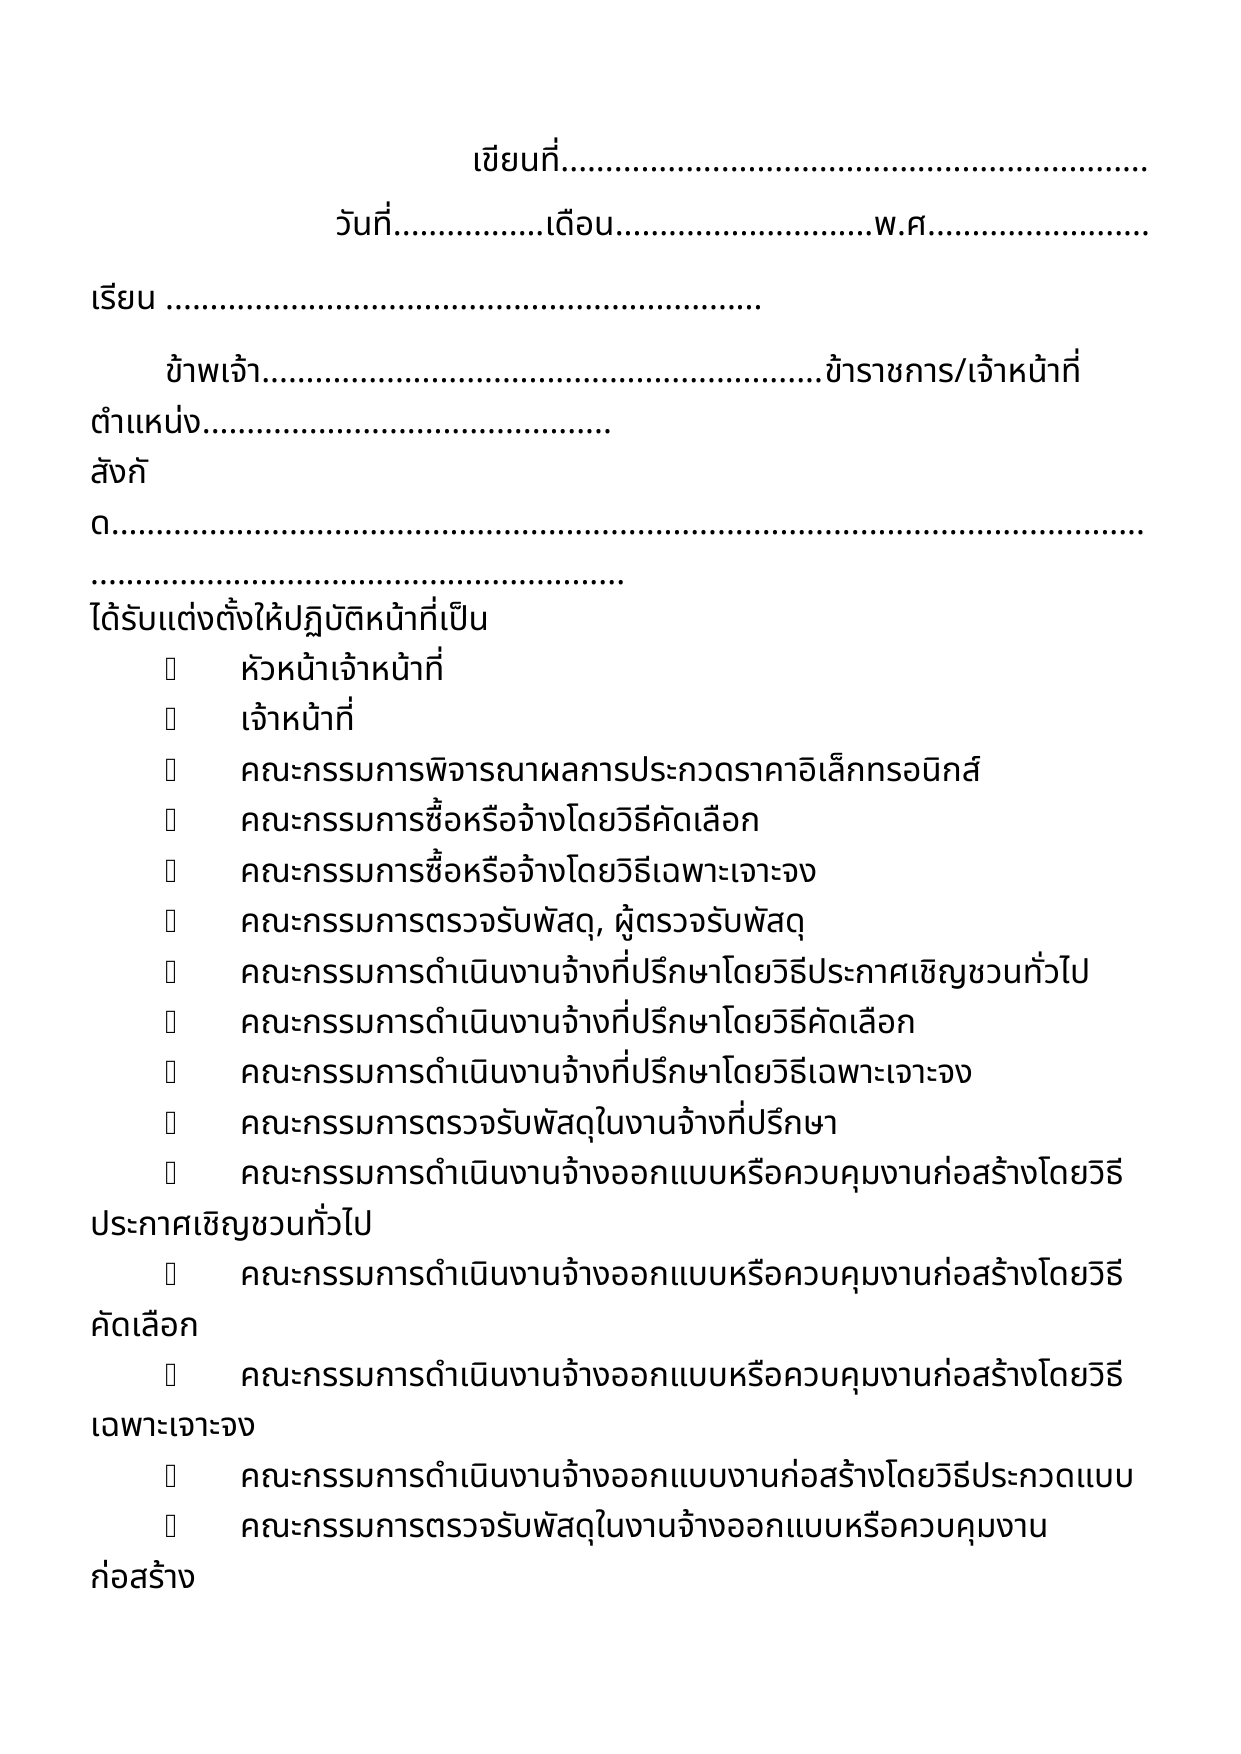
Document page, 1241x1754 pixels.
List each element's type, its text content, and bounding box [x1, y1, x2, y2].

text คณะกรรมการตรวจรับพัสดุในงานจ้างออกแบบหรือควบคุมงานก่อสร้าง [90, 1502, 1150, 1603]
text ข้าพเจ้า...............................................................ข้าราชการ/เจ้าหน้าที่ ตำแหน่ง.............................................. [90, 347, 1150, 448]
text คณะกรรมการดำเนินงานจ้างที่ปรึกษาโดยวิธีเฉพาะเจาะจง [90, 1048, 1150, 1099]
text เรียน ................................................................... [90, 273, 1150, 324]
text ได้รับแต่งตั้งให้ปฏิบัติหน้าที่เป็น [90, 594, 1150, 645]
text คณะกรรมการดำเนินงานจ้างที่ปรึกษาโดยวิธีคัดเลือก [90, 998, 1150, 1048]
text คณะกรรมการดำเนินงานจ้างออกแบบหรือควบคุมงานก่อสร้างโดยวิธีคัดเลือก [90, 1250, 1150, 1351]
text เขียนที่.................................................................. [90, 135, 1150, 186]
text คณะกรรมการซื้อหรือจ้างโดยวิธีเฉพาะเจาะจง [90, 847, 1150, 897]
text คณะกรรมการดำเนินงานจ้างออกแบบงานก่อสร้างโดยวิธีประกวดแบบ [90, 1452, 1150, 1502]
text คณะกรรมการพิจารณาผลการประกวดราคาอิเล็กทรอนิกส์ [90, 746, 1150, 796]
text คณะกรรมการซื้อหรือจ้างโดยวิธีคัดเลือก [90, 796, 1150, 847]
text คณะกรรมการดำเนินงานจ้างออกแบบหรือควบคุมงานก่อสร้างโดยวิธีประกาศเชิญชวนทั่วไป [90, 1149, 1211, 1250]
text คณะกรรมการดำเนินงานจ้างที่ปรึกษาโดยวิธีประกาศเชิญชวนทั่วไป [90, 948, 1150, 998]
text หัวหน้าเจ้าหน้าที่ [90, 645, 1150, 695]
text เจ้าหน้าที่ [90, 695, 1150, 746]
text สังกัด................................................................................................................................................................................ [90, 448, 1150, 594]
text คณะกรรมการตรวจรับพัสดุ, ผู้ตรวจรับพัสดุ [90, 897, 1150, 948]
text วันที่.................เดือน.............................พ.ศ......................... [90, 200, 1150, 251]
text คณะกรรมการตรวจรับพัสดุในงานจ้างที่ปรึกษา [90, 1099, 1150, 1149]
text คณะกรรมการดำเนินงานจ้างออกแบบหรือควบคุมงานก่อสร้างโดยวิธีเฉพาะเจาะจง [90, 1351, 1150, 1452]
